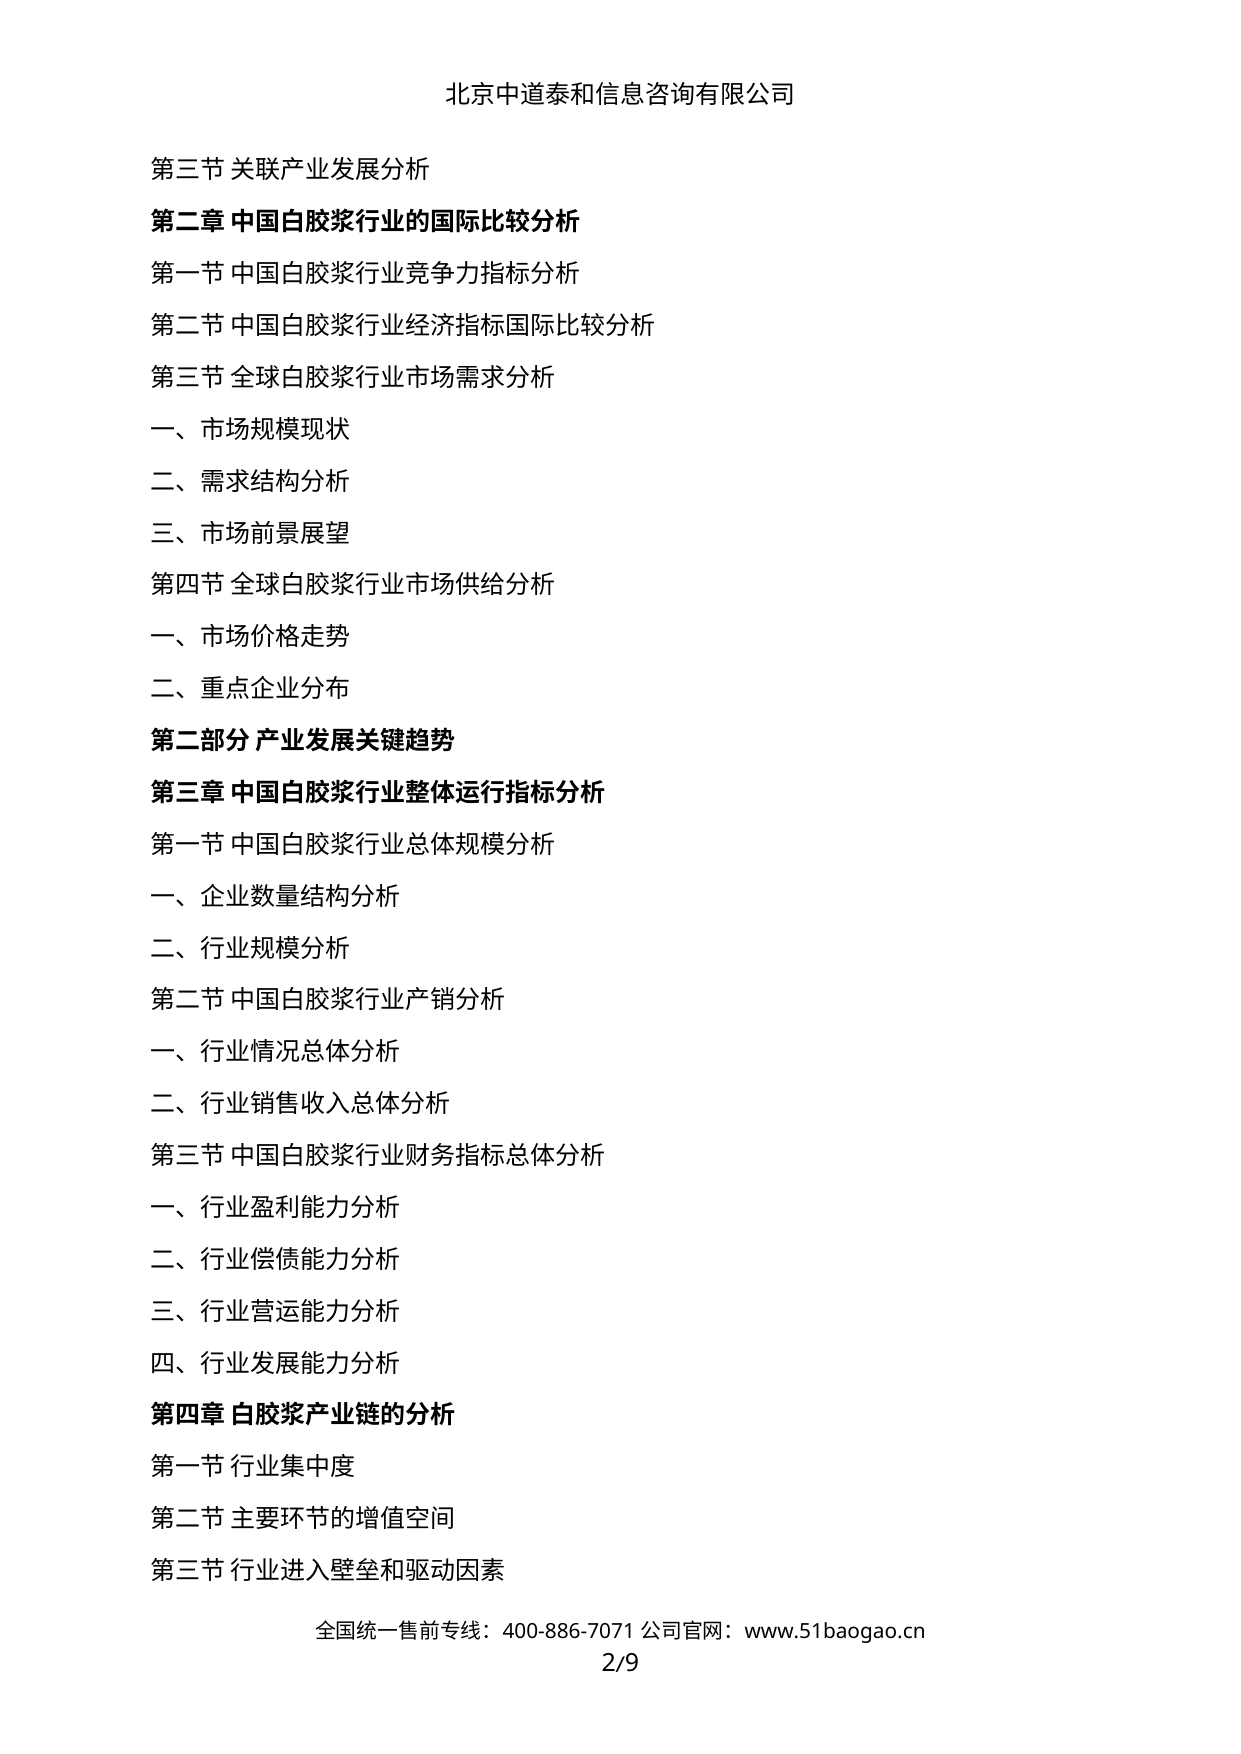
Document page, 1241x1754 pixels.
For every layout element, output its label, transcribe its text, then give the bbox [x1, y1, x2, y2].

text 三、行业营运能力分析 [150, 1291, 1090, 1327]
text 第三节 关联产业发展分析 [150, 150, 1090, 186]
text 第一节 中国白胶浆行业竞争力指标分析 [150, 254, 1090, 290]
text 第二节 中国白胶浆行业产销分析 [150, 980, 1090, 1016]
text 三、市场前景展望 [150, 513, 1090, 549]
text 一、市场规模现状 [150, 409, 1090, 446]
text 一、行业情况总体分析 [150, 1032, 1090, 1068]
text 一、行业盈利能力分析 [150, 1187, 1090, 1224]
text 四、行业发展能力分析 [150, 1343, 1090, 1379]
text 一、企业数量结构分析 [150, 876, 1090, 912]
text 二、行业偿债能力分析 [150, 1239, 1090, 1276]
text 第二节 中国白胶浆行业经济指标国际比较分析 [150, 306, 1090, 342]
text 第一节 中国白胶浆行业总体规模分析 [150, 824, 1090, 861]
text 第三节 行业进入壁垒和驱动因素 [150, 1551, 1090, 1587]
text 第四节 全球白胶浆行业市场供给分析 [150, 565, 1090, 601]
text 第三章 中国白胶浆行业整体运行指标分析 [150, 772, 1090, 809]
text 第四章 白胶浆产业链的分析 [150, 1395, 1090, 1431]
text 第三节 全球白胶浆行业市场需求分析 [150, 357, 1090, 394]
text 第二部分 产业发展关键趋势 [150, 721, 1090, 757]
text 第三节 中国白胶浆行业财务指标总体分析 [150, 1136, 1090, 1172]
text 二、行业规模分析 [150, 928, 1090, 964]
text 一、市场价格走势 [150, 617, 1090, 653]
text 二、行业销售收入总体分析 [150, 1084, 1090, 1120]
text 二、重点企业分布 [150, 669, 1090, 705]
text 第二节 主要环节的增值空间 [150, 1499, 1090, 1535]
text 二、需求结构分析 [150, 461, 1090, 497]
text 第一节 行业集中度 [150, 1447, 1090, 1483]
text 第二章 中国白胶浆行业的国际比较分析 [150, 202, 1090, 238]
